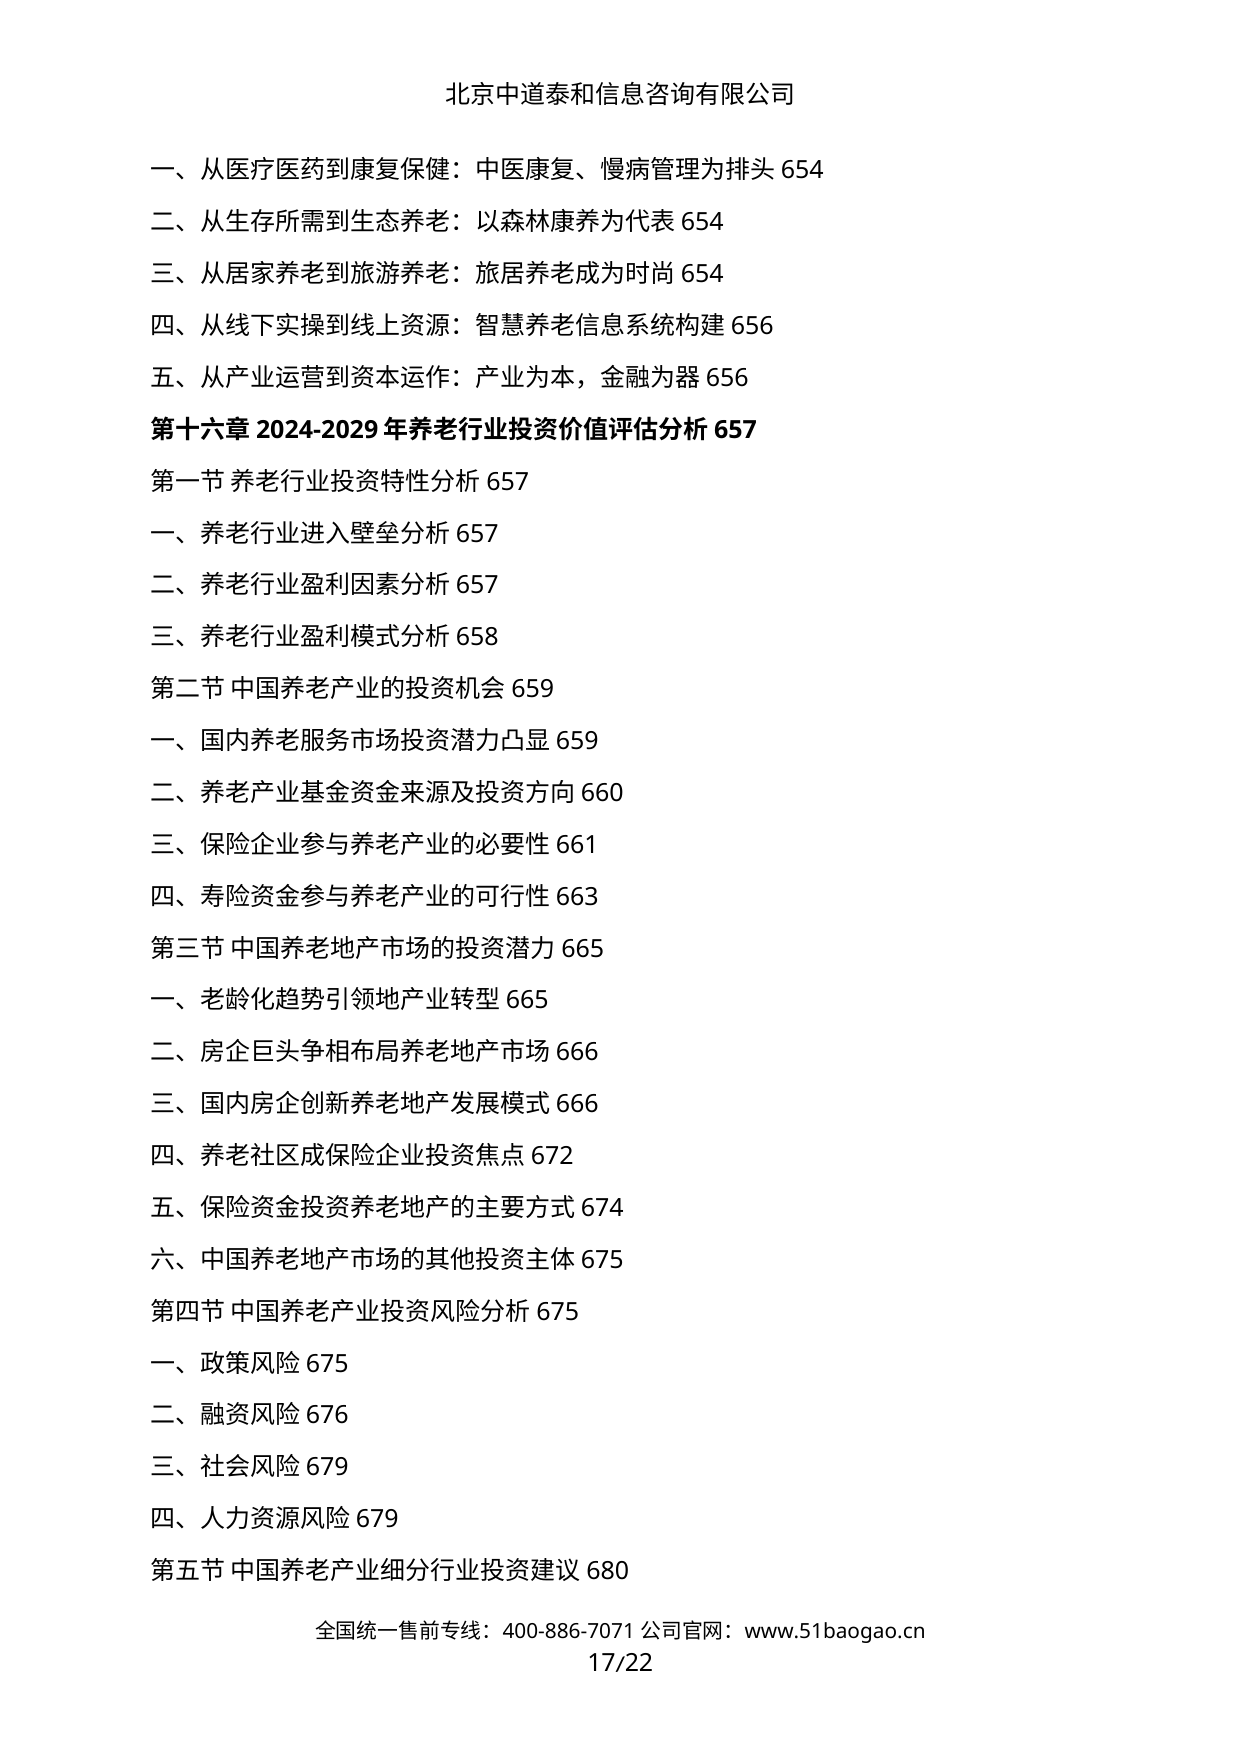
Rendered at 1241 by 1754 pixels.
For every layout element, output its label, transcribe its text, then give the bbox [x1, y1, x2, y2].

text 四、寿险资金参与养老产业的可行性 663 [150, 876, 1090, 912]
text 一、养老行业进入壁垒分析 657 [150, 513, 1090, 549]
text 一、政策风险 675 [150, 1343, 1090, 1379]
text 二、从生存所需到生态养老：以森林康养为代表 654 [150, 202, 1090, 238]
text 三、养老行业盈利模式分析 658 [150, 617, 1090, 653]
text 五、保险资金投资养老地产的主要方式 674 [150, 1187, 1090, 1224]
text 五、从产业运营到资本运作：产业为本，金融为器 656 [150, 357, 1090, 394]
text 二、融资风险 676 [150, 1395, 1090, 1431]
text 一、老龄化趋势引领地产业转型 665 [150, 980, 1090, 1016]
text 四、从线下实操到线上资源：智慧养老信息系统构建 656 [150, 306, 1090, 342]
text 三、国内房企创新养老地产发展模式 666 [150, 1084, 1090, 1120]
text 三、从居家养老到旅游养老：旅居养老成为时尚 654 [150, 254, 1090, 290]
text 四、人力资源风险 679 [150, 1499, 1090, 1535]
text 第三节 中国养老地产市场的投资潜力 665 [150, 928, 1090, 964]
text 三、社会风险 679 [150, 1447, 1090, 1483]
text 第四节 中国养老产业投资风险分析 675 [150, 1291, 1090, 1327]
text 二、养老行业盈利因素分析 657 [150, 565, 1090, 601]
text 一、国内养老服务市场投资潜力凸显 659 [150, 721, 1090, 757]
text 四、养老社区成保险企业投资焦点 672 [150, 1136, 1090, 1172]
text 第十六章 2024-2029年养老行业投资价值评估分析 657 [150, 409, 1090, 446]
text 第二节 中国养老产业的投资机会 659 [150, 669, 1090, 705]
text 二、房企巨头争相布局养老地产市场 666 [150, 1032, 1090, 1068]
text 二、养老产业基金资金来源及投资方向 660 [150, 772, 1090, 809]
text 第一节 养老行业投资特性分析 657 [150, 461, 1090, 497]
text 六、中国养老地产市场的其他投资主体 675 [150, 1239, 1090, 1276]
text 第五节 中国养老产业细分行业投资建议 680 [150, 1551, 1090, 1587]
text 三、保险企业参与养老产业的必要性 661 [150, 824, 1090, 861]
text 一、从医疗医药到康复保健：中医康复、慢病管理为排头 654 [150, 150, 1090, 186]
